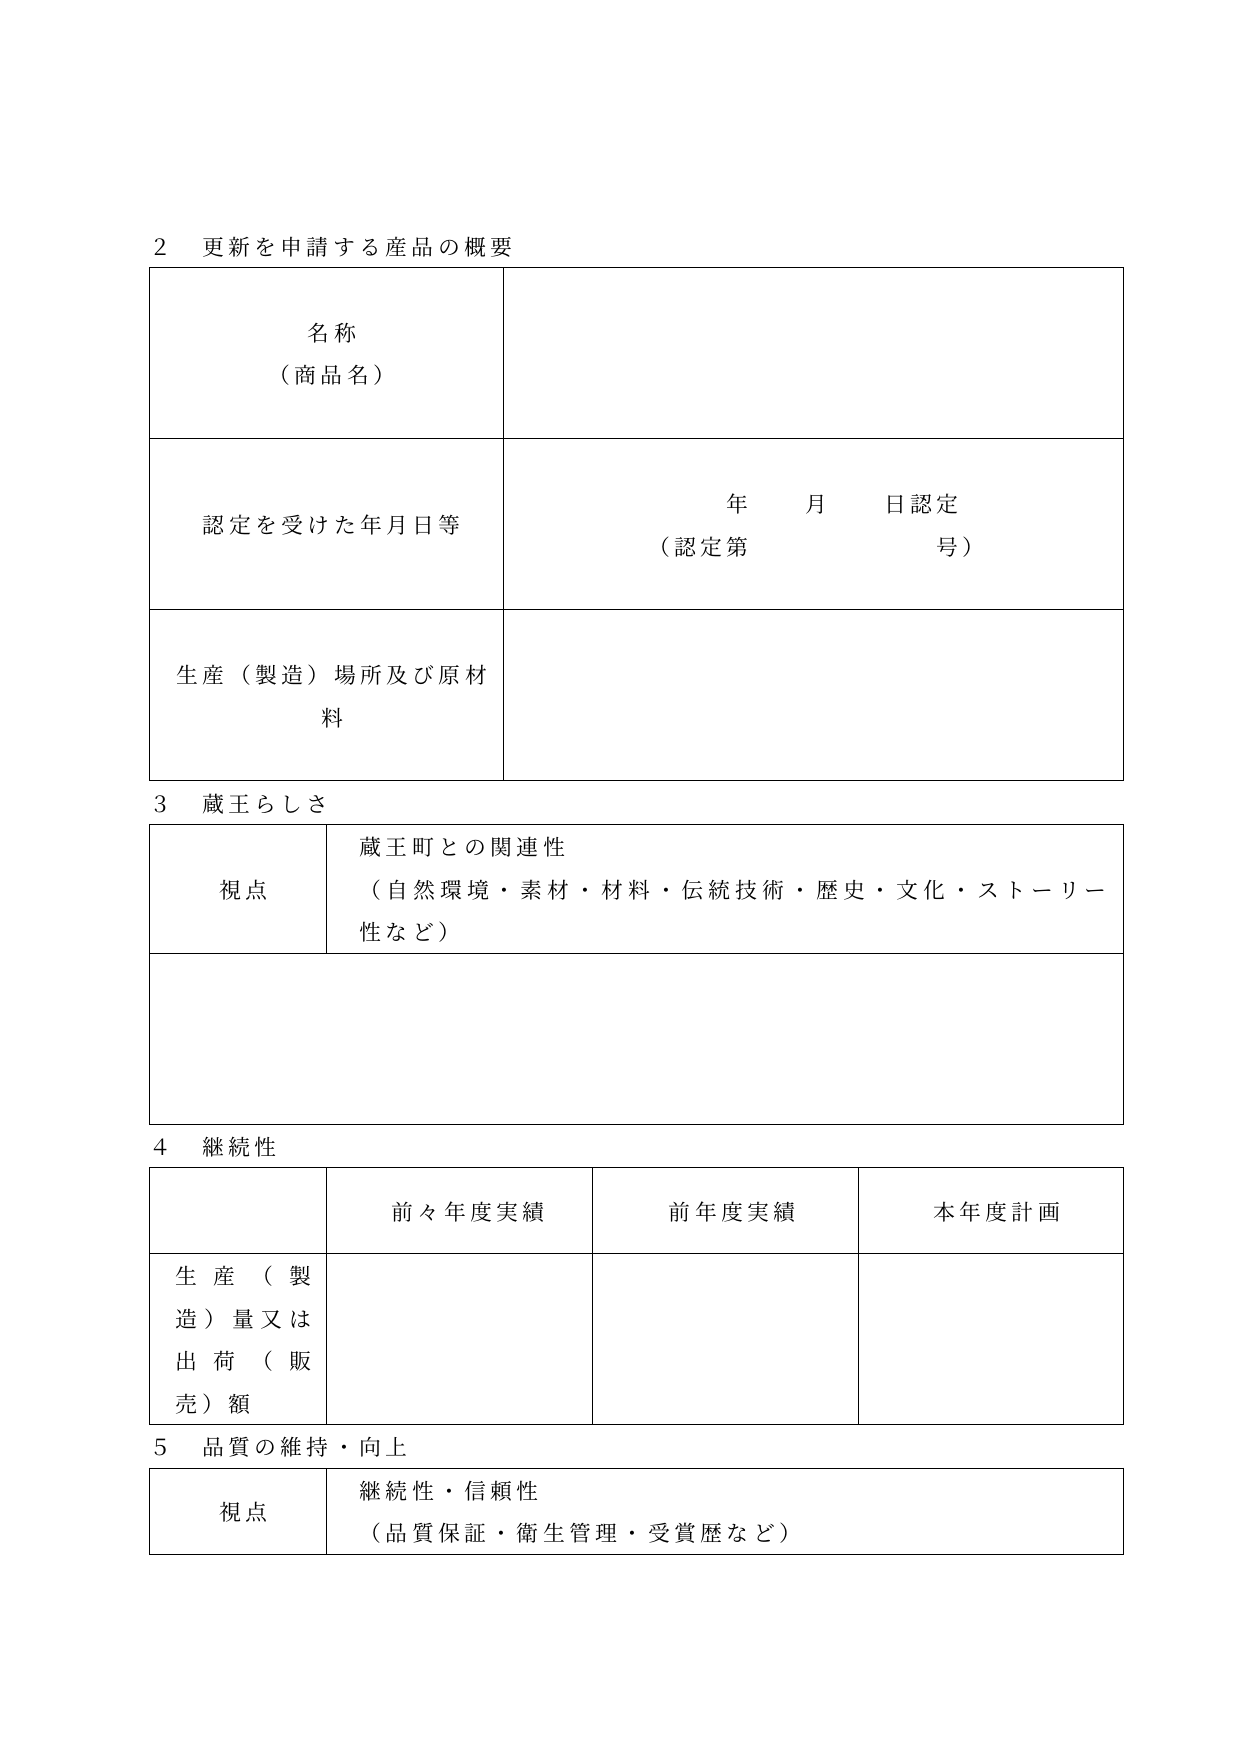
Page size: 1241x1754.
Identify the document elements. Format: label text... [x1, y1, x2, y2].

text ５ 品質の維持・向上 [149, 1425, 1121, 1468]
table_cell 年 月 日認定 （認定第 号） [504, 439, 1123, 609]
table_cell [593, 1254, 858, 1424]
table_header [504, 268, 1123, 438]
table_cell [150, 954, 1123, 1123]
table_cell [327, 1254, 592, 1424]
table_cell 生産（製造）場所及び原材料 [150, 610, 503, 780]
table_header 前年度実績 [593, 1168, 858, 1253]
text ２ 更新を申請する産品の概要 [149, 225, 1121, 267]
table_header 視点 [150, 825, 326, 952]
table_header 蔵王町との関連性 （自然環境・素材・材料・伝統技術・歴史・文化・ストーリー性など） [327, 825, 1123, 952]
text ３ 蔵王らしさ [149, 781, 1121, 824]
table_header 継続性・信頼性 （品質保証・衛生管理・受賞歴など） [327, 1469, 1123, 1554]
table_header 前々年度実績 [327, 1168, 592, 1253]
table_cell 認定を受けた年月日等 [150, 439, 503, 609]
table_header 視点 [150, 1469, 326, 1554]
table_cell [859, 1254, 1123, 1424]
text ４ 継続性 [149, 1125, 1121, 1167]
table_cell [504, 610, 1123, 780]
table_cell 生産（製造）量又は出荷（販売）額 [150, 1254, 326, 1424]
table_header 本年度計画 [859, 1168, 1123, 1253]
table_header 名称 （商品名） [150, 268, 503, 438]
table_header [150, 1168, 326, 1253]
